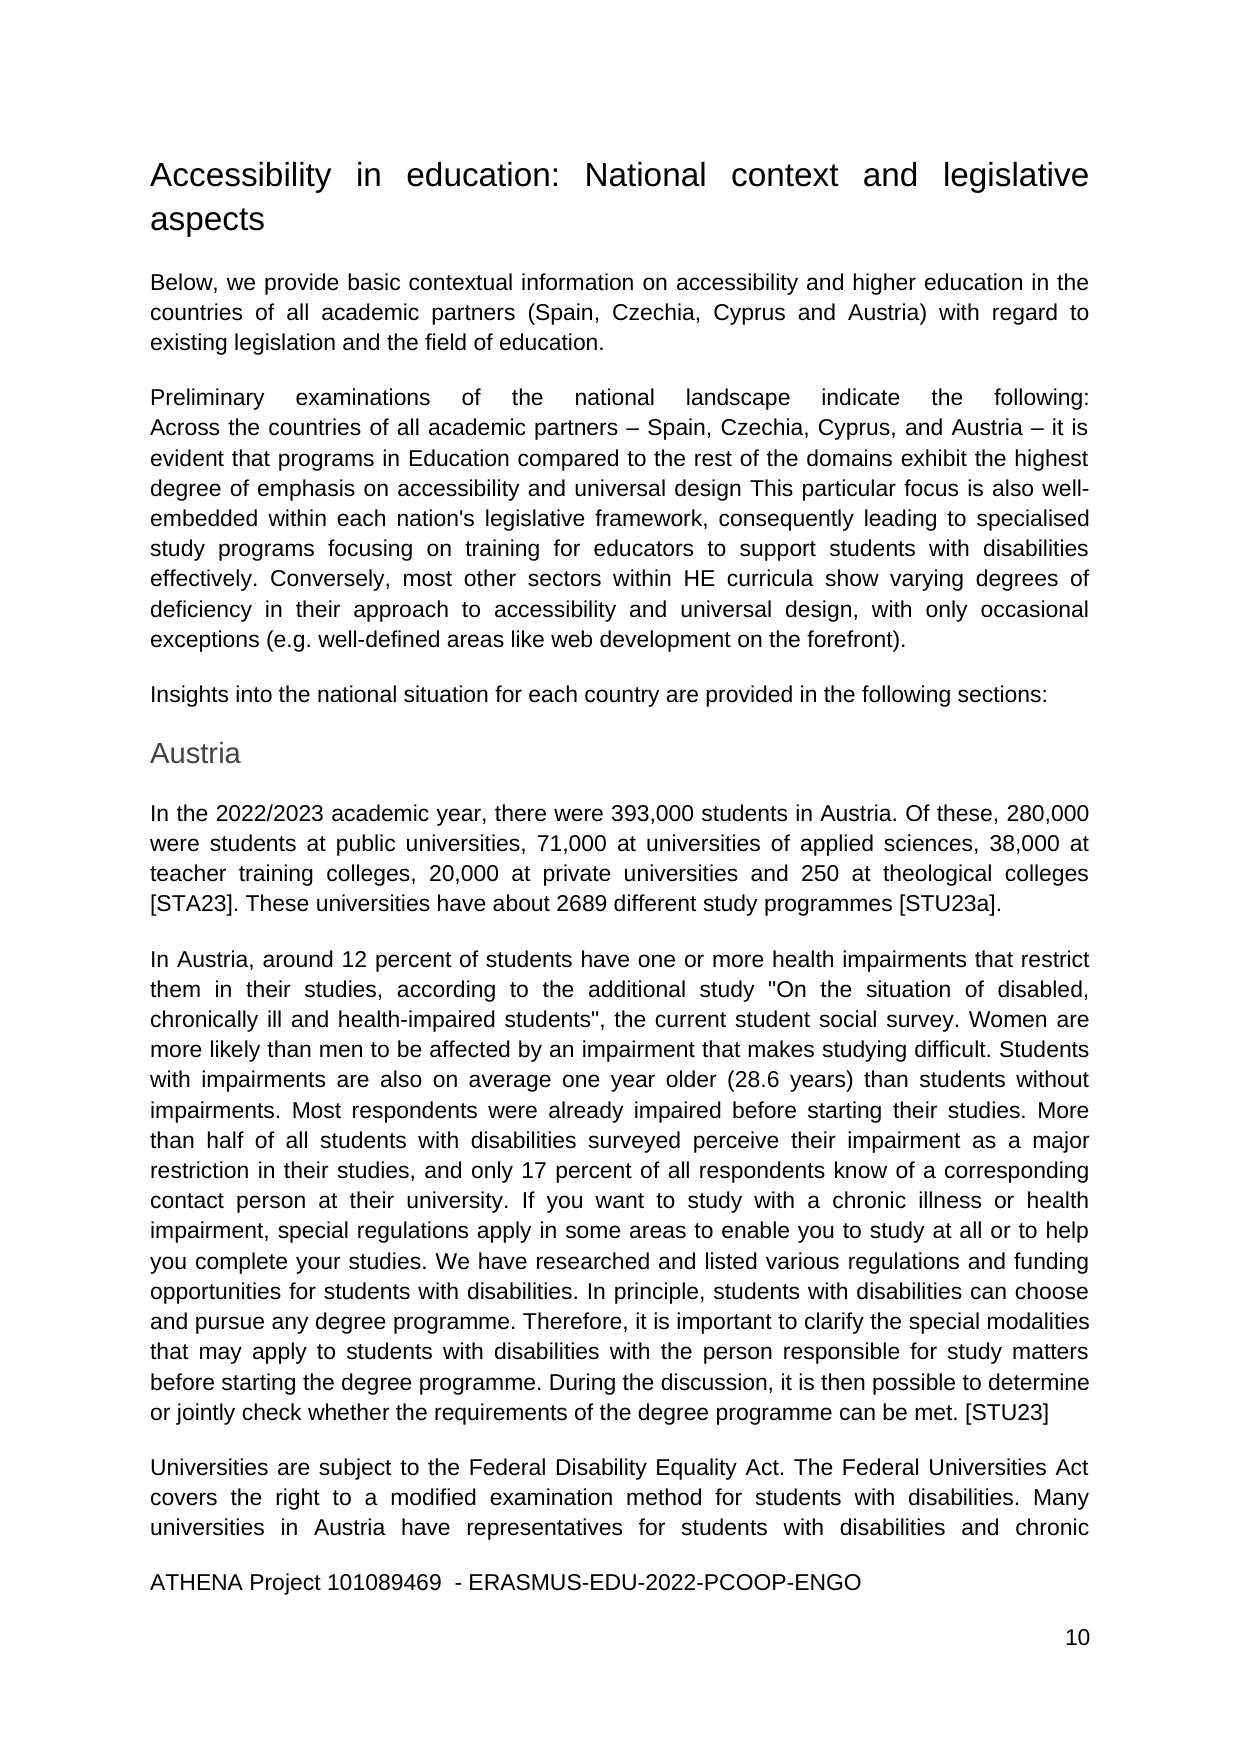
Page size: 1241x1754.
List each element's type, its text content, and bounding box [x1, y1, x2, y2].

text Below, we provide basic contextual information on accessibility and higher education in the countries of all academic partners (Spain, Czechia, Cyprus and Austria) with regard to existing legislation and the field of education. [150, 268, 1090, 355]
text Preliminary examinations of the national landscape indicate the following: Across the countries of all academic partners – Spain, Czechia, Cyprus, and Austria – it is evident that programs in Education compared to the rest of the domains exhibit the highest degree of emphasis on accessibility and universal design This particular focus is also well-embedded within each nation's legislative framework, consequently leading to specialised study programs focusing on training for educators to support students with disabilities effectively. Conversely, most other sectors within HE curricula show varying degrees of deficiency in their approach to accessibility and universal design, with only occasional exceptions (e.g. well-defined areas like web development on the forefront). [150, 384, 1090, 652]
text Insights into the national situation for each country are provided in the following sections: [150, 681, 1090, 707]
text In Austria, around 12 percent of students have one or more health impairments that restrict them in their studies, according to the additional study "On the situation of disabled, chronically ill and health-impaired students", the current student social survey. Women are more likely than men to be affected by an impairment that makes studying difficult. Students with impairments are also on average one year older (28.6 years) than students without impairments. Most respondents were already impaired before starting their studies. More than half of all students with disabilities surveyed perceive their impairment as a major restriction in their studies, and only 17 percent of all respondents know of a corresponding contact person at their university. If you want to study with a chronic illness or health impairment, special regulations apply in some areas to enable you to study at all or to help you complete your studies. We have researched and listed various regulations and funding opportunities for students with disabilities. In principle, students with disabilities can choose and pursue any degree programme. Therefore, it is important to clarify the special modalities that may apply to students with disabilities with the person responsible for study matters before starting the degree programme. During the discussion, it is then possible to determine or jointly check whether the requirements of the degree programme can be met. [STU23] [150, 946, 1090, 1425]
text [150, 1454, 1090, 1541]
subtitle Austria [150, 736, 1090, 770]
text In the 2022/2023 academic year, there were 393,000 students in Austria. Of these, 280,000 were students at public universities, 71,000 at universities of applied sciences, 38,000 at teacher training colleges, 20,000 at private universities and 250 at theological colleges [STA23]. These universities have about 2689 different study programmes [STU23a]. [150, 800, 1090, 917]
subtitle Accessibility in education: National context and legislative aspects [150, 155, 1090, 238]
